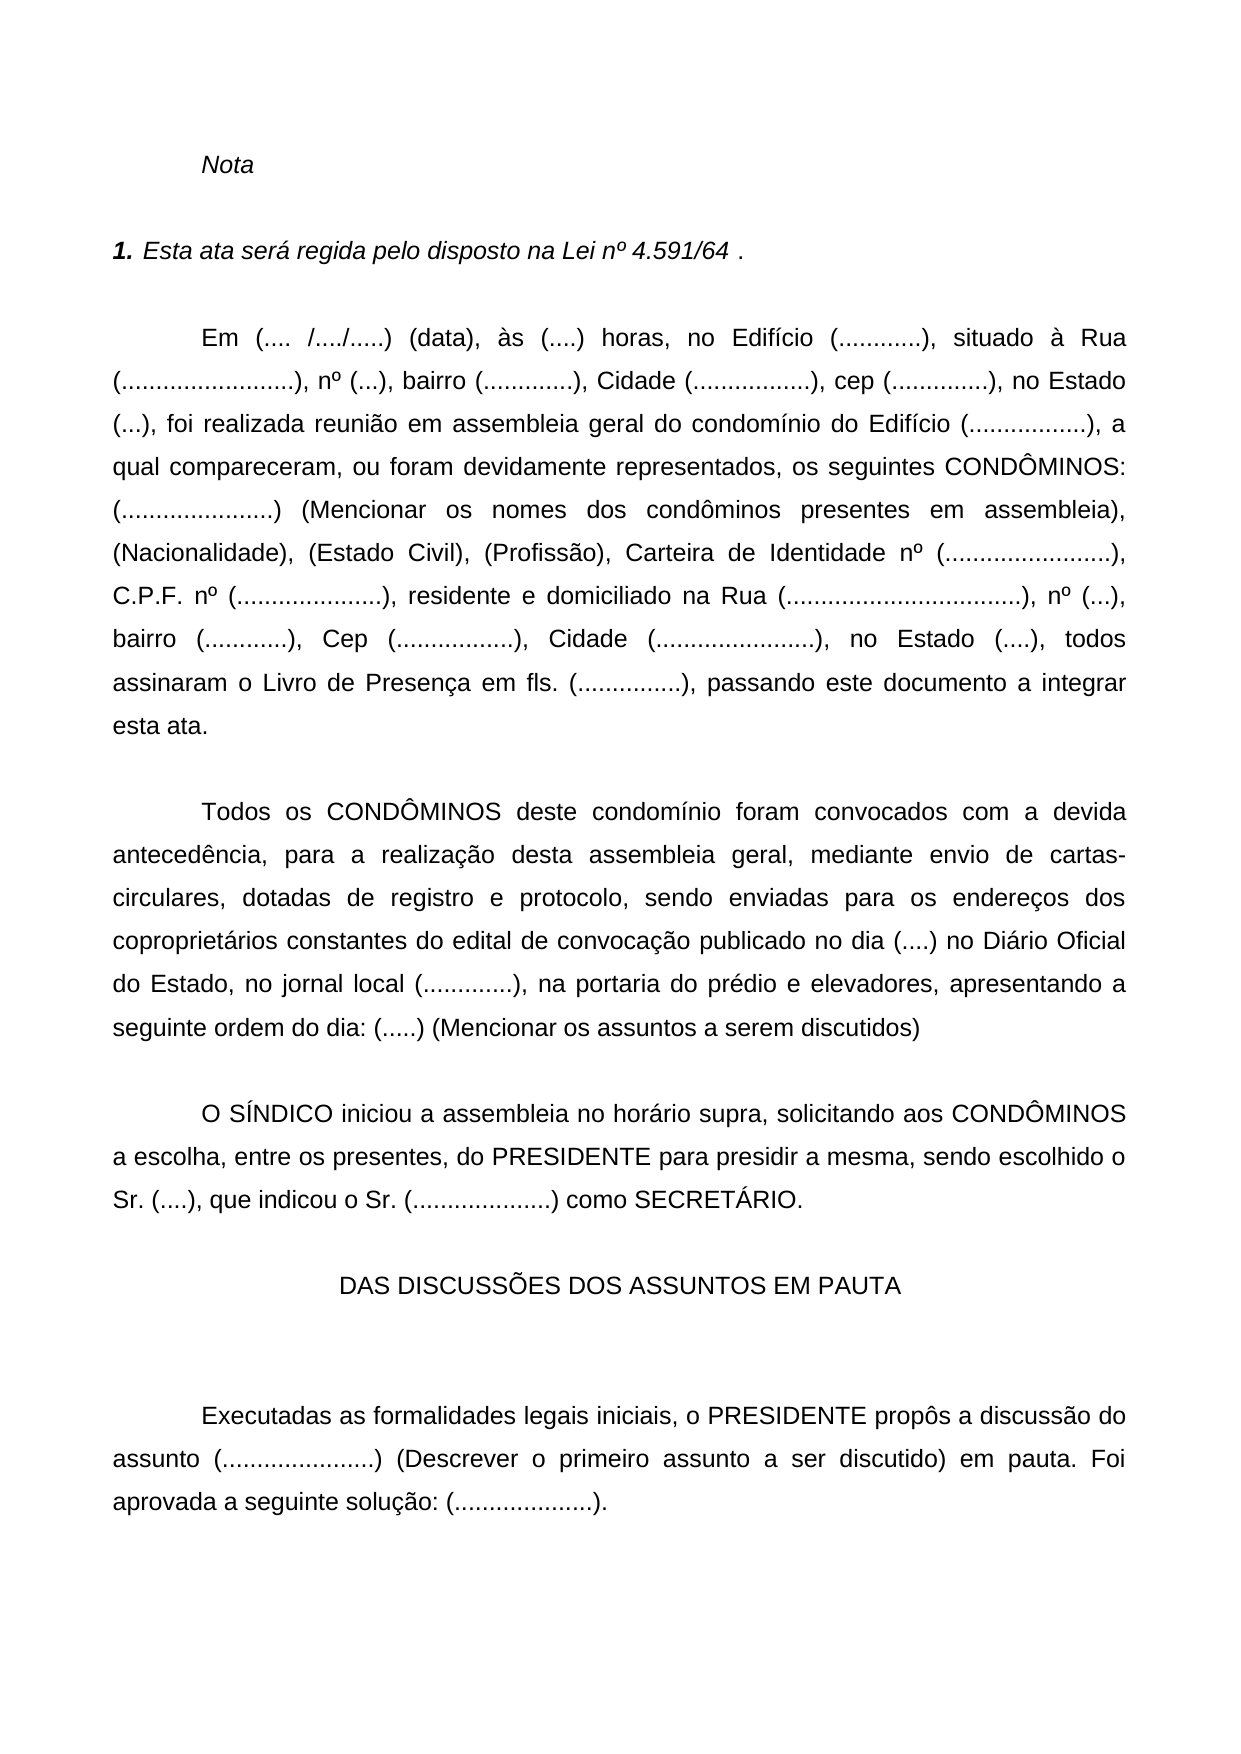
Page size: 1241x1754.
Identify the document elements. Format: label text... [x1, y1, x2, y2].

text Executadas as formalidades legais iniciais, o PRESIDENTE propôs a discussão do assunto (......................) (Descrever o primeiro assunto a ser discutido) em pauta. Foi aprovada a seguinte solução: (....................). [112, 1401, 1128, 1516]
text DAS DISCUSSÕES DOS ASSUNTOS EM PAUTA [112, 1271, 1128, 1300]
text Nota 1. Esta ata será regida pelo disposto na Lei nº 4.591/64 . [112, 150, 1128, 265]
text Em (.... /..../.....) (data), às (....) horas, no Edifício (............), situado à Rua (.........................), nº (...), bairro (.............), Cidade (.................), cep (..............), no Estado (...), foi realizada reunião em assembleia geral do condomínio do Edifício (.................), a qual compareceram, ou foram devidamente representados, os seguintes CONDÔMINOS: (......................) (Mencionar os nomes dos condôminos presentes em assembleia), (Nacionalidade), (Estado Civil), (Profissão), Carteira de Identidade nº (........................), C.P.F. nº (.....................), residente e domiciliado na Rua (..................................), nº (...), bairro (............), Cep (.................), Cidade (.......................), no Estado (....), todos assinaram o Livro de Presença em fls. (...............), passando este documento a integrar esta ata. [112, 322, 1128, 739]
text Todos os CONDÔMINOS deste condomínio foram convocados com a devida antecedência, para a realização desta assembleia geral, mediante envio de cartas-circulares, dotadas de registro e protocolo, sendo enviadas para os endereços dos coproprietários constantes do edital de convocação publicado no dia (....) no Diário Oficial do Estado, no jornal local (.............), na portaria do prédio e elevadores, apresentando a seguinte ordem do dia: (.....) (Mencionar os assuntos a serem discutidos) [112, 797, 1128, 1041]
text O SÍNDICO iniciou a assembleia no horário supra, solicitando aos CONDÔMINOS a escolha, entre os presentes, do PRESIDENTE para presidir a mesma, sendo escolhido o Sr. (....), que indicou o Sr. (....................) como SECRETÁRIO. [112, 1099, 1128, 1214]
